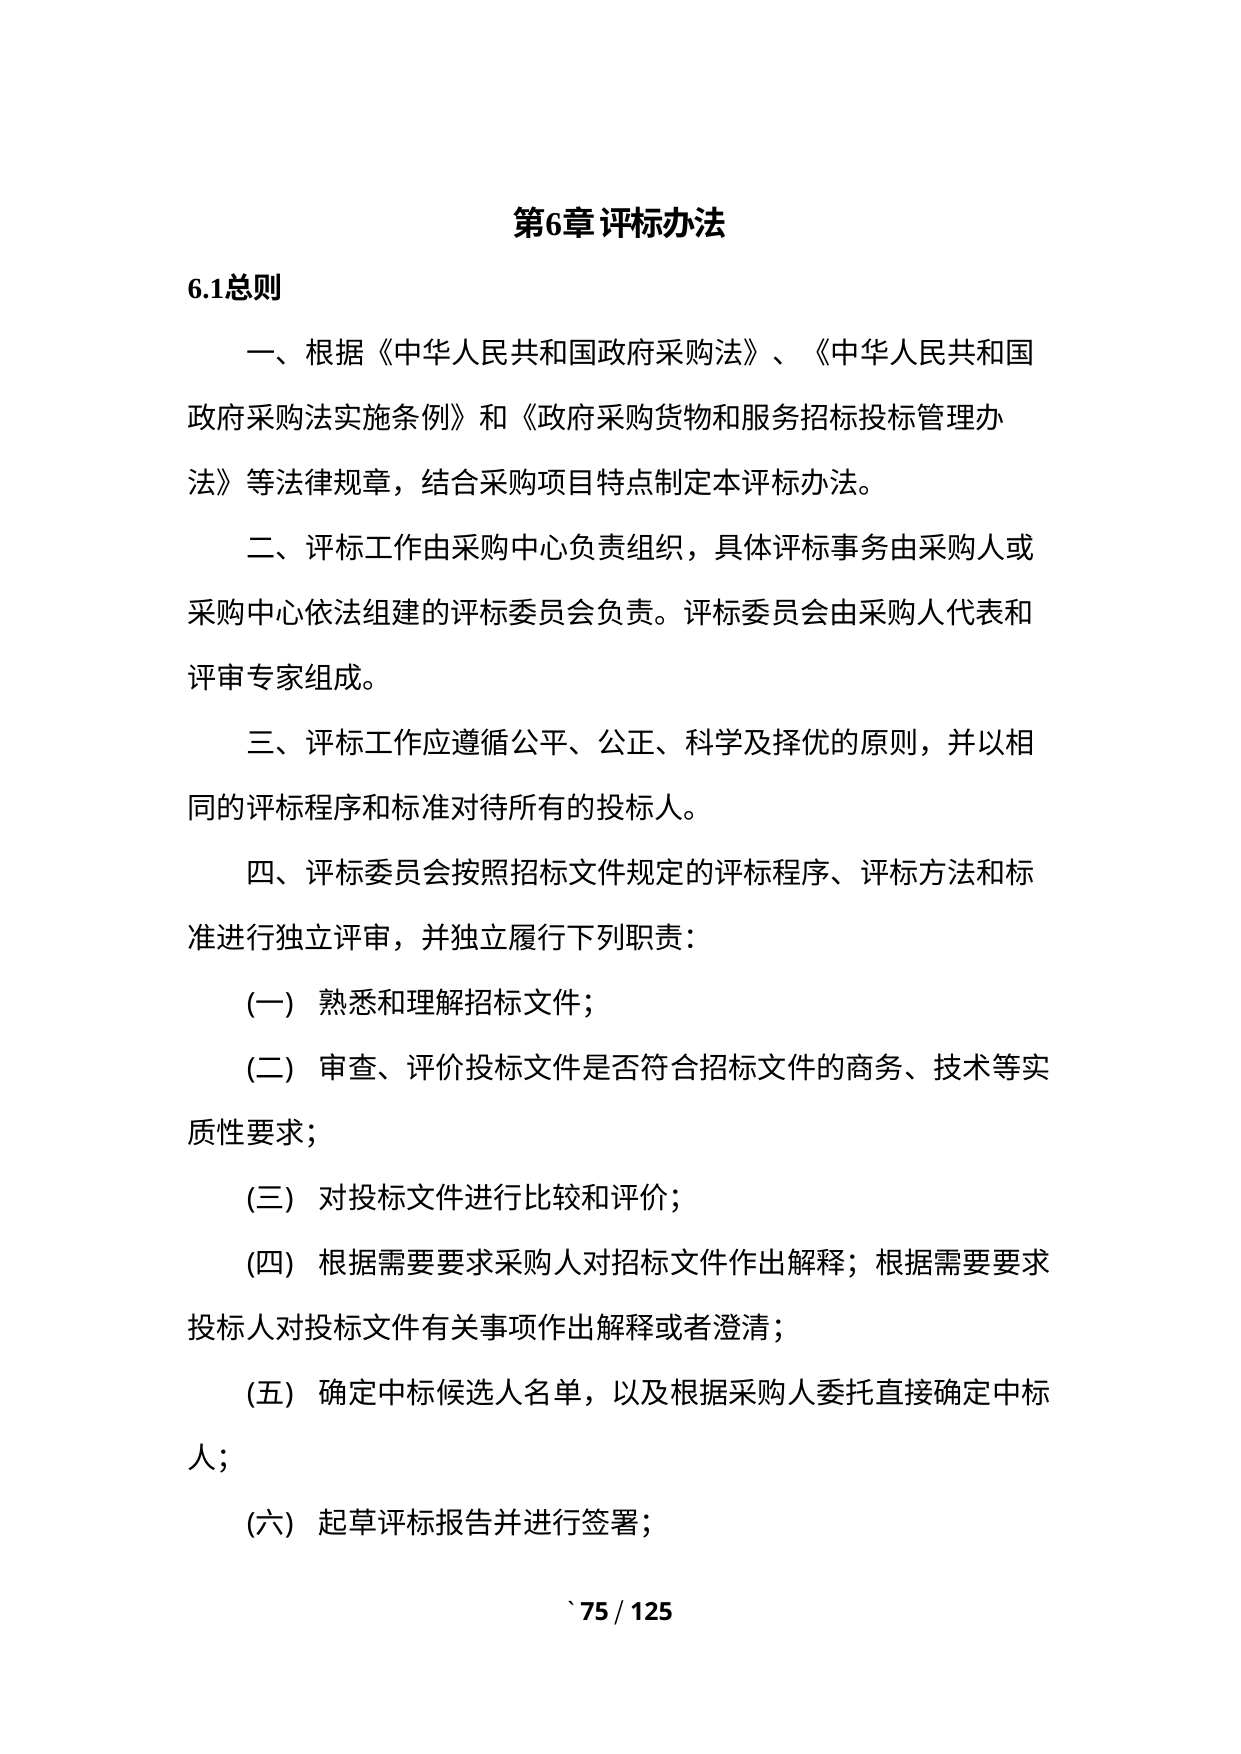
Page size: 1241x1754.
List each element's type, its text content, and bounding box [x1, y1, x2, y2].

list 评标工作由采购中心负责组织，具体评标事务由采购人或采购中心依法组建的评标委员会负责。评标委员会由采购人代表和评审专家组成。 [187, 513, 1053, 708]
list 审查、评价投标文件是否符合招标文件的商务、技术等实质性要求； [187, 1033, 1053, 1163]
list 熟悉和理解招标文件； [187, 968, 1053, 1033]
list 对投标文件进行比较和评价； [187, 1163, 1053, 1228]
subtitle 评标办法 [187, 188, 1053, 253]
list 根据需要要求采购人对招标文件作出解释；根据需要要求投标人对投标文件有关事项作出解释或者澄清； [187, 1228, 1053, 1358]
list 确定中标候选人名单，以及根据采购人委托直接确定中标人； [187, 1358, 1053, 1488]
list 评标工作应遵循公平、公正、科学及择优的原则，并以相同的评标程序和标准对待所有的投标人。 [187, 708, 1053, 838]
list 评标委员会按照招标文件规定的评标程序、评标方法和标准进行独立评审，并独立履行下列职责： [187, 838, 1053, 968]
subtitle 总则 [187, 253, 1053, 318]
list 根据《中华人民共和国政府采购法》、《中华人民共和国政府采购法实施条例》和《政府采购货物和服务招标投标管理办法》等法律规章，结合采购项目特点制定本评标办法。 [187, 318, 1053, 513]
list 起草评标报告并进行签署； [187, 1488, 1053, 1553]
